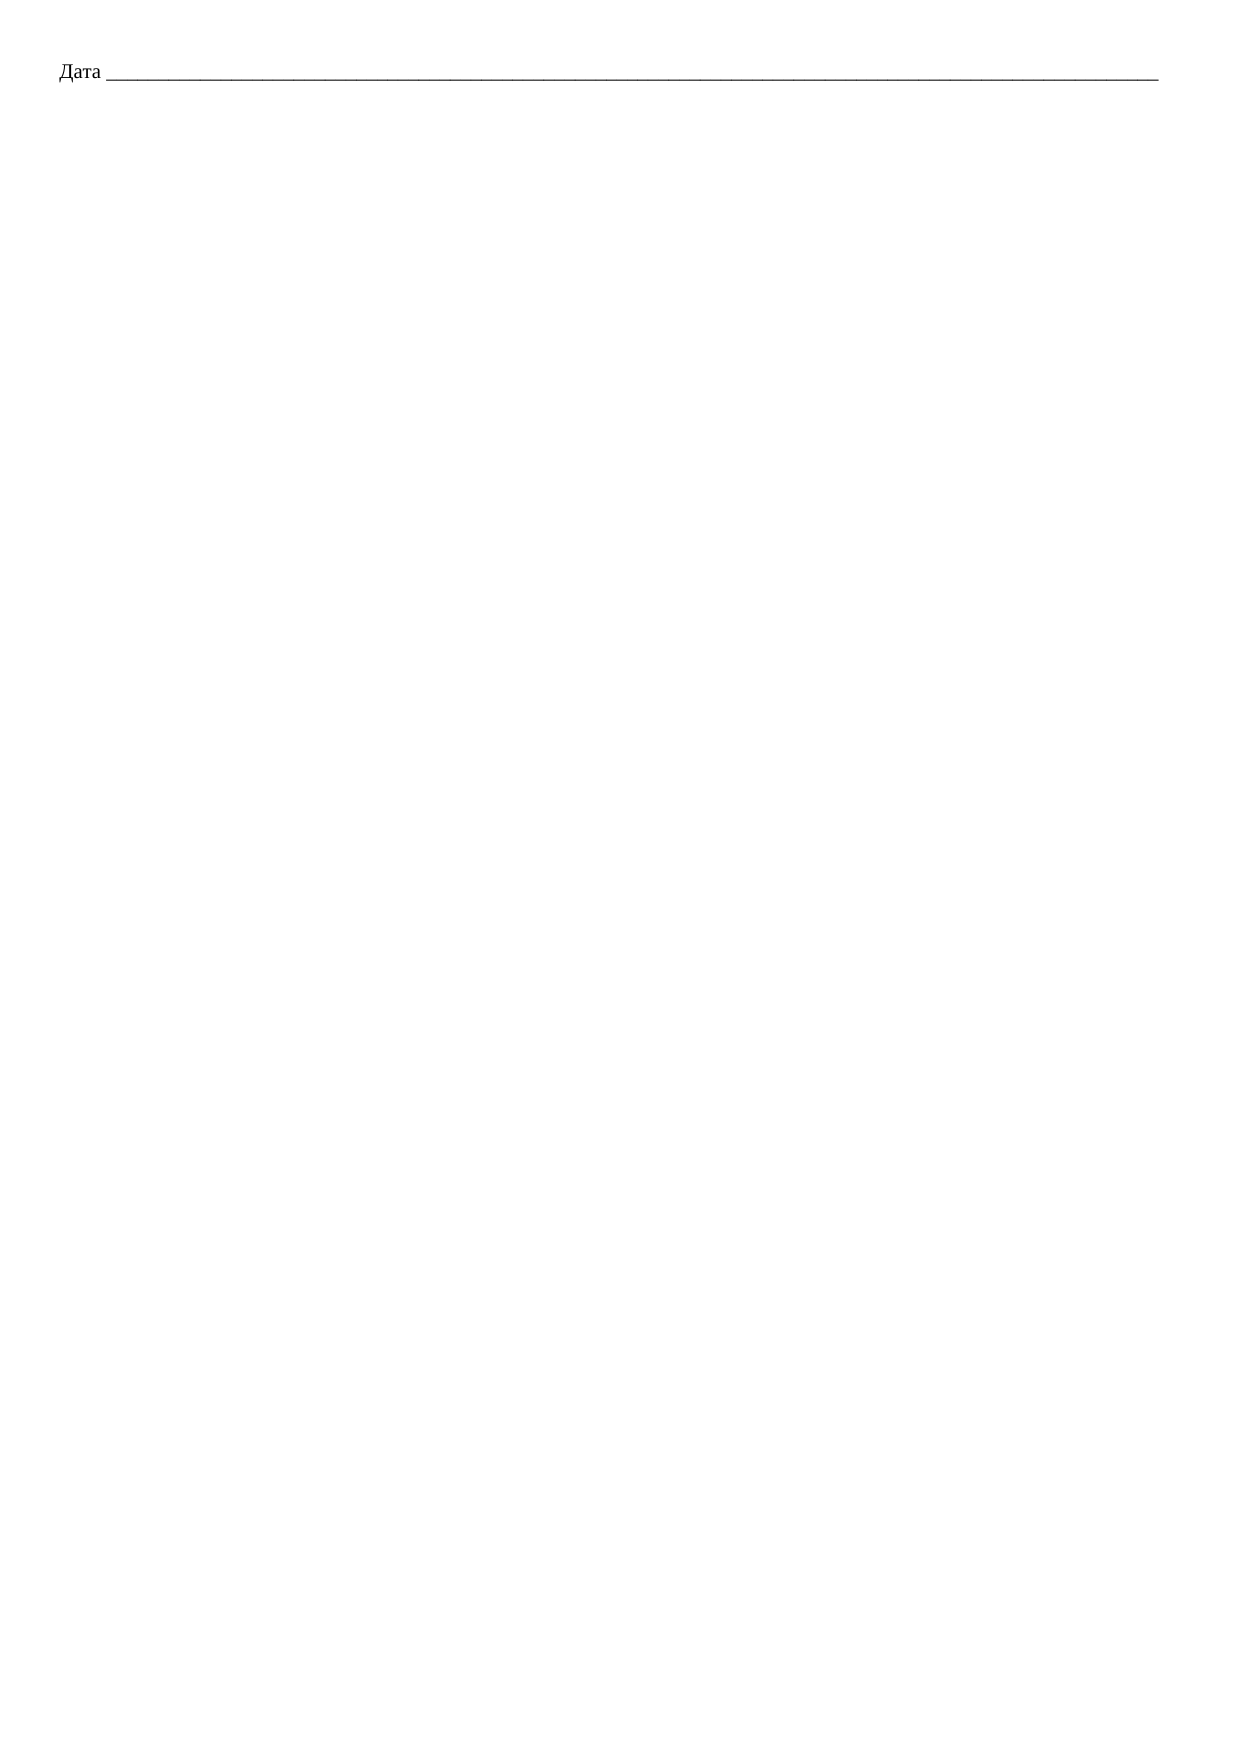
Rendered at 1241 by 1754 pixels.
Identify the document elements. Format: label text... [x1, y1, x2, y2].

text Дата _____________________________________________________________________________________________________ [59, 59, 1196, 83]
